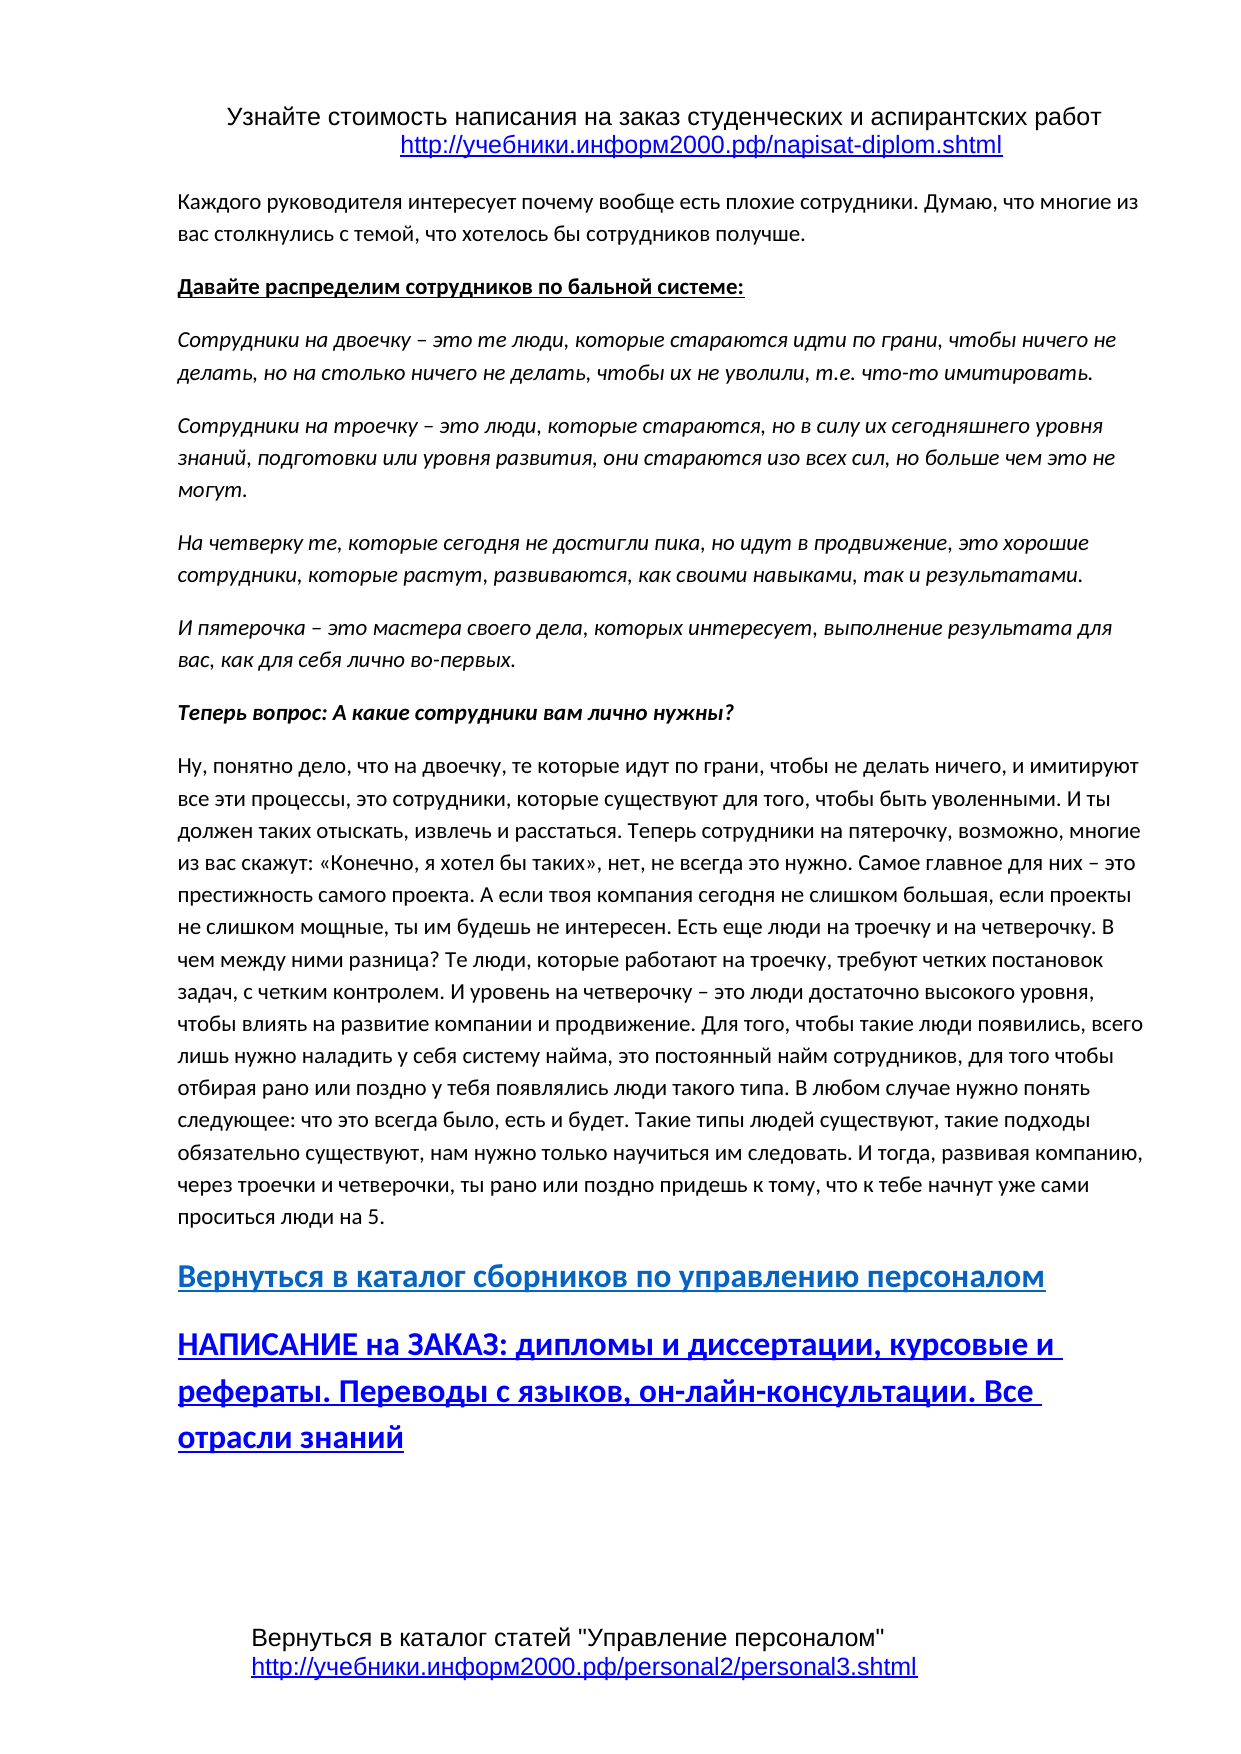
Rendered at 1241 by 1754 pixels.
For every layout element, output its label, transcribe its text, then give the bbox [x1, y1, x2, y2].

text Ну, понятно дело, что на двоечку, те которые идут по грани, чтобы не делать ничего, и имитируют все эти процессы, это сотрудники, которые существуют для того, чтобы быть уволенными. И ты должен таких отыскать, извлечь и расстаться. Теперь сотрудники на пятерочку, возможно, многие из вас скажут: «Конечно, я хотел бы таких», нет, не всегда это нужно. Самое главное для них – это престижность самого проекта. А если твоя компания сегодня не слишком большая, если проекты не слишком мощные, ты им будешь не интересен. Есть еще люди на троечку и на четверочку. В чем между ними разница? Те люди, которые работают на троечку, требуют четких постановок задач, с четким контролем. И уровень на четверочку – это люди достаточно высокого уровня, чтобы влиять на развитие компании и продвижение. Для того, чтобы такие люди появились, всего лишь нужно наладить у себя систему найма, это постоянный найм сотрудников, для того чтобы отбирая рано или поздно у тебя появлялись люди такого типа. В любом случае нужно понять следующее: что это всегда было, есть и будет. Такие типы людей существуют, такие подходы обязательно существуют, нам нужно только научиться им следовать. И тогда, развивая компанию, через троечки и четверочки, ты рано или поздно придешь к тому, что к тебе начнут уже сами проситься люди на 5. [177, 752, 1152, 1230]
text И пятерочка – это мастера своего дела, которых интересует, выполнение результата для вас, как для себя лично во-первых. [177, 613, 1152, 673]
text Сотрудники на двоечку – это те люди, которые стараются идти по грани, чтобы ничего не делать, но на столько ничего не делать, чтобы их не уволили, т.е. что-то имитировать. [177, 326, 1152, 386]
text Сотрудники на троечку – это люди, которые стараются, но в силу их сегодняшнего уровня знаний, подготовки или уровня развития, они стараются изо всех сил, но больше чем это не могут. [177, 411, 1152, 503]
text Каждого руководителя интересует почему вообще есть плохие сотрудники. Думаю, что многие из вас столкнулись с темой, что хотелось бы сотрудников получше. [177, 187, 1152, 247]
text Теперь вопрос: А какие сотрудники вам лично нужны? [177, 698, 1152, 727]
text НАПИСАНИЕ на ЗАКАЗ: дипломы и диссертации, курсовые и рефераты. Переводы с языков, он-лайн-консультации. Все отрасли знаний [177, 1323, 1152, 1457]
text Давайте распределим сотрудников по бальной системе: [177, 272, 1152, 301]
text Вернуться в каталог сборников по управлению персоналом [177, 1255, 1152, 1296]
text На четверку те, которые сегодня не достигли пика, но идут в продвижение, это хорошие сотрудники, которые растут, развиваются, как своими навыками, так и результатами. [177, 528, 1152, 588]
